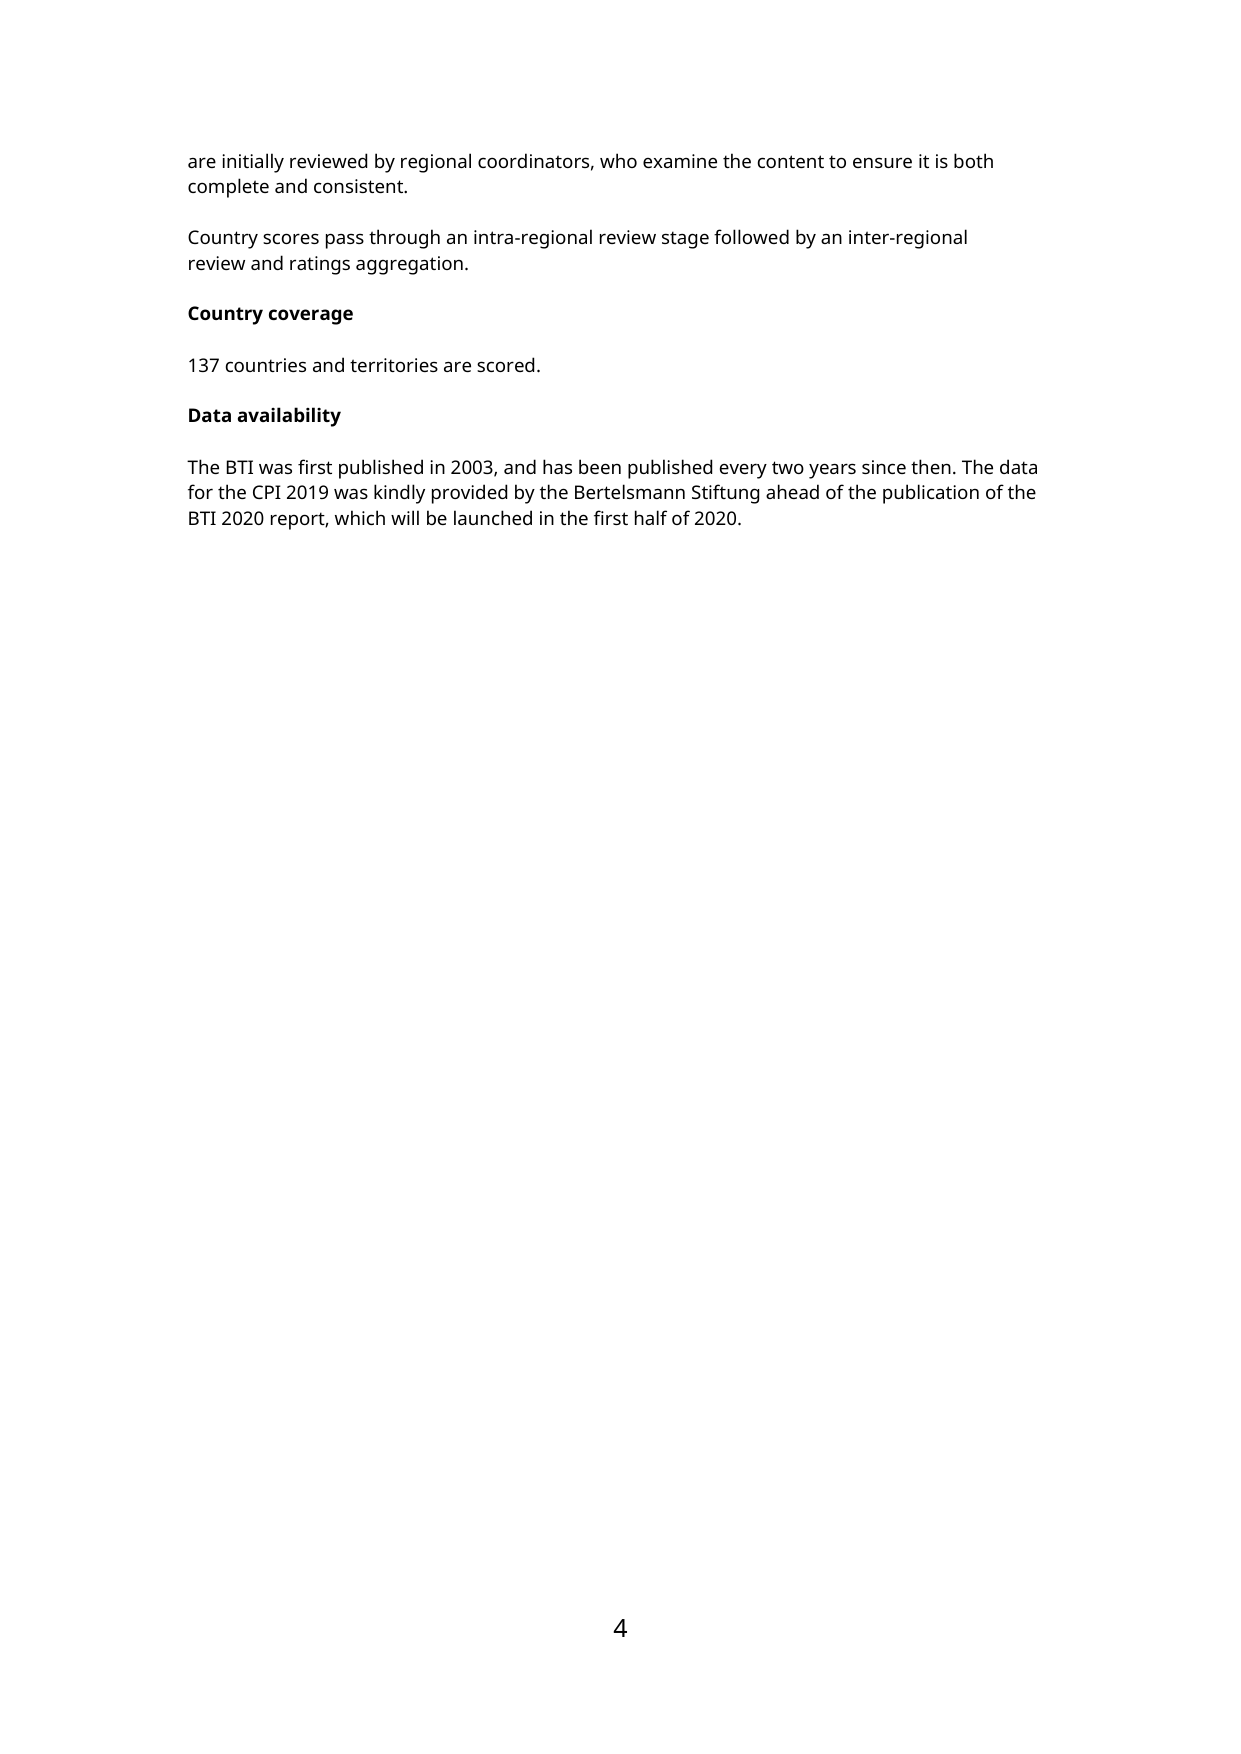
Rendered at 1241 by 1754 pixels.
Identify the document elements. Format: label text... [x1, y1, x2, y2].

text 137 countries and territories are scored. [187, 352, 1065, 378]
text The BTI was first published in 2003, and has been published every two years since then. The data for the CPI 2019 was kindly provided by the Bertelsmann Stiftung ahead of the publication of the BTI 2020 report, which will be launched in the first half of 2020. [187, 454, 1065, 531]
subtitle Data availability [187, 402, 1065, 428]
subtitle Country coverage [187, 300, 1065, 326]
text Country scores pass through an intra-regional review stage followed by an inter-regional review and ratings aggregation. [187, 225, 1016, 276]
text are initially reviewed by regional coordinators, who examine the content to ensure it is both complete and consistent. [187, 148, 1022, 199]
